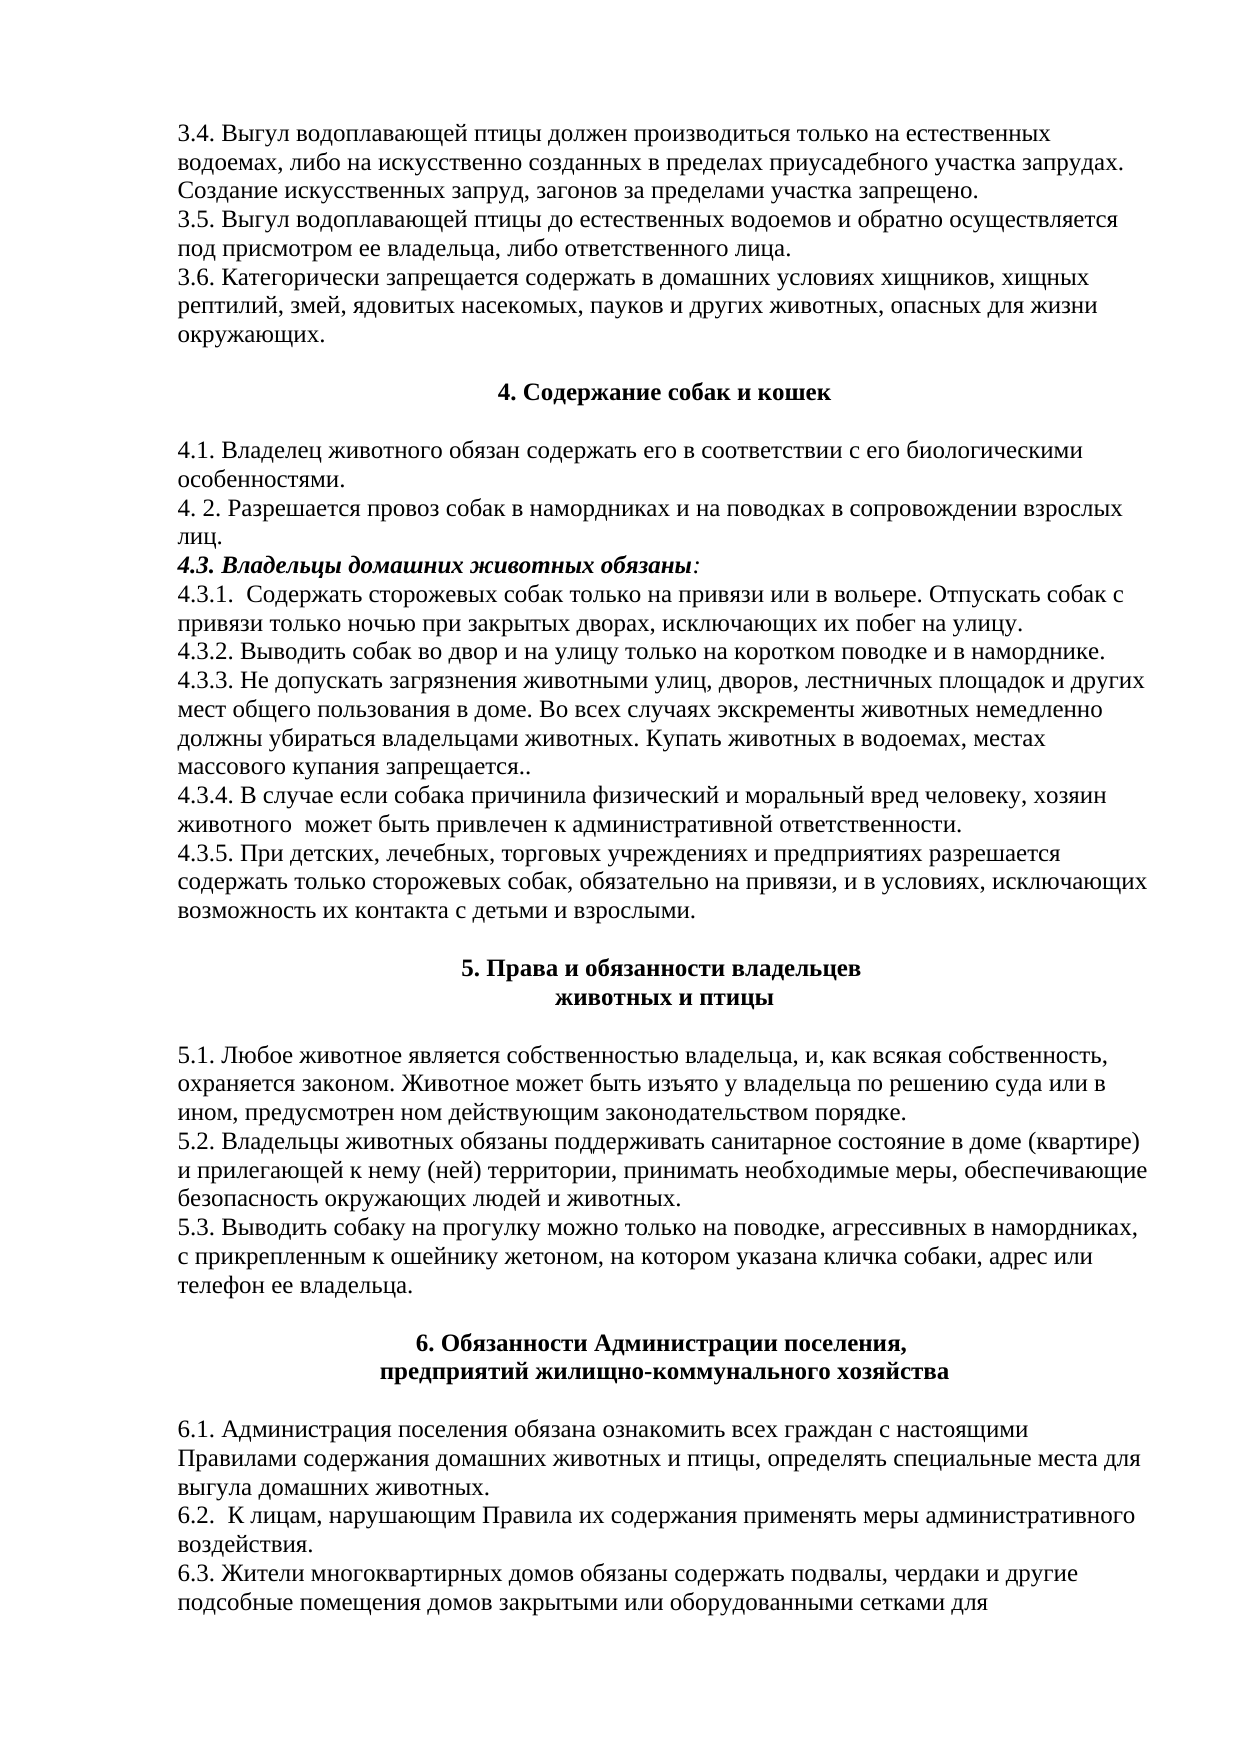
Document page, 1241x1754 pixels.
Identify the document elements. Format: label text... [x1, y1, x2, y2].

text 6. Обязанности Администрации поселения, предприятий жилищно-коммунального хозяйства [177, 1328, 1152, 1385]
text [177, 118, 1152, 348]
text 5. Права и обязанности владельцев животных и птицы [177, 953, 1152, 1011]
text 4. Содержание собак и кошек [177, 377, 1152, 406]
text 5.1. Любое животное является собственностью владельца, и, как всякая собственность, охраняется законом. Животное может быть изъято у владельца по решению суда или в ином, предусмотрен ном действующим законодательством порядке. 5.2. Владельцы животных обязаны поддерживать санитарное состояние в доме (квартире) и прилегающей к нему (ней) территории, принимать необходимые меры, обеспечивающие безопасность окружающих людей и животных. 5.3. Выводить собаку на прогулку можно только на поводке, агрессивных в намордниках, с прикрепленным к ошейнику жетоном, на котором указана кличка собаки, адрес или телефон ее владельца. [177, 1040, 1152, 1298]
text 4.1. Владелец животного обязан содержать его в соответствии с его биологическими особенностями. 4. 2. Разрешается провоз собак в намордниках и на поводках в сопровождении взрослых лиц. 4.3. Владельцы домашних животных обязаны: 4.3.1. Содержать сторожевых собак только на привязи или в вольере. Отпускать собак с привязи только ночью при закрытых дворах, исключающих их побег на улицу. 4.3.2. Выводить собак во двор и на улицу только на коротком поводке и в наморднике. 4.3.3. Не допускать загрязнения животными улиц, дворов, лестничных площадок и других мест общего пользования в доме. Во всех случаях экскременты животных немедленно должны убираться владельцами животных. Купать животных в водоемах, местах массового купания запрещается.. 4.3.4. В случае если собака причинила физический и моральный вред человеку, хозяин животного может быть привлечен к административной ответственности. 4.3.5. При детских, лечебных, торговых учреждениях и предприятиях разрешается содержать только сторожевых собак, обязательно на привязи, и в условиях, исключающих возможность их контакта с детьми и взрослыми. [177, 435, 1152, 924]
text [177, 1414, 1152, 1616]
